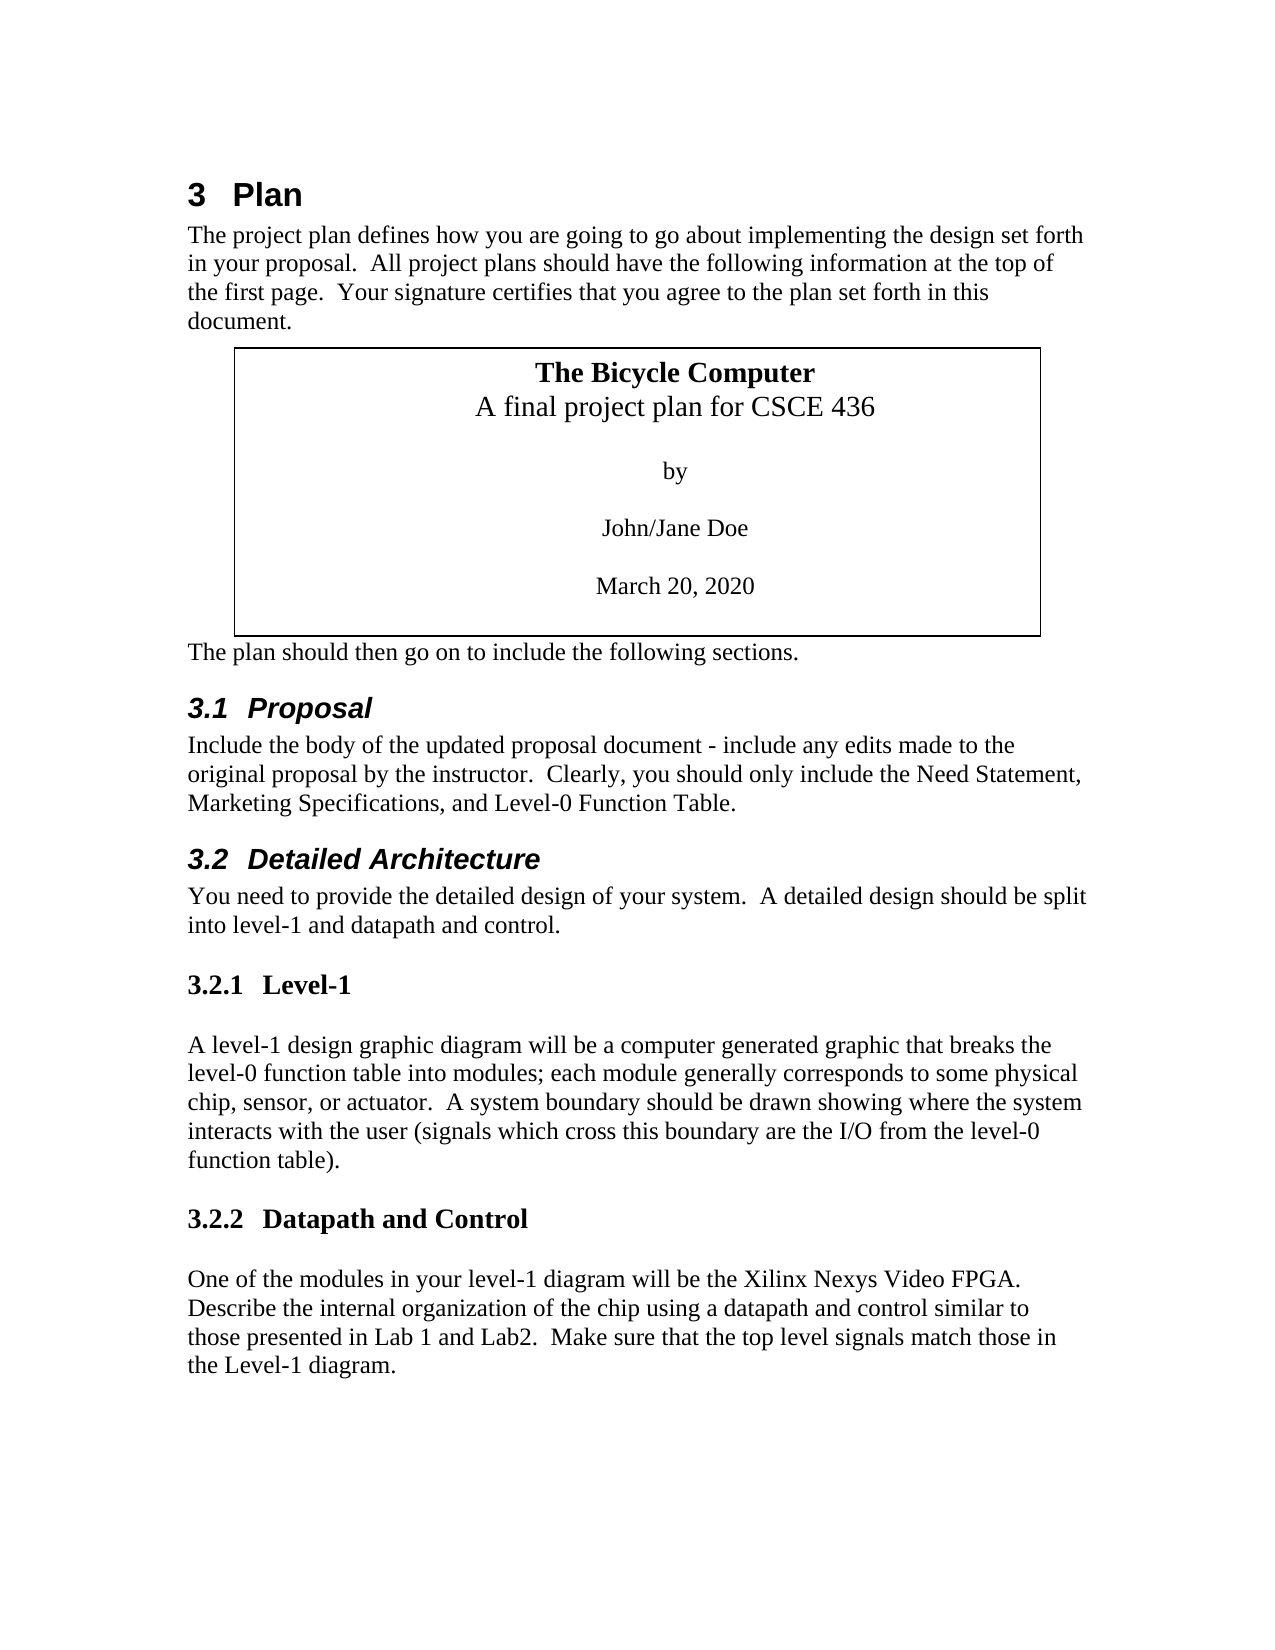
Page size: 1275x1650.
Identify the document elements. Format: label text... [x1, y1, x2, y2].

text Include the body of the updated proposal document - include any edits made to the original proposal by the instructor. Clearly, you should only include the Need Statement, Marketing Specifications, and Level-0 Function Table. [187, 730, 1087, 817]
text The project plan defines how you are going to go about implementing the design set forth in your proposal. All project plans should have the following information at the top of the first page. Your signature certifies that you agree to the plan set forth in this document. [187, 220, 1087, 335]
subtitle Datapath and Control [187, 1203, 1087, 1235]
subtitle Detailed Architecture [187, 842, 1087, 875]
text One of the modules in your level-1 diagram will be the Xilinx Nexys Video FPGA. Describe the internal organization of the chip using a datapath and control similar to those presented in Lab 1 and Lab2. Make sure that the top level signals match those in the Level-1 diagram. [187, 1264, 1087, 1379]
text The plan should then go on to include the following sections. [187, 335, 1087, 666]
text You need to provide the detailed design of your system. A detailed design should be split into level-1 and datapath and control. [187, 881, 1087, 939]
text A level-1 design graphic diagram will be a computer generated graphic that breaks the level-0 function table into modules; each module generally corresponds to some physical chip, sensor, or actuator. A system boundary should be drawn showing where the system interacts with the user (signals which cross this boundary are the I/O from the level-0 function table). [187, 1030, 1087, 1173]
subtitle Plan [187, 175, 1087, 213]
subtitle Level-1 [187, 968, 1087, 1001]
subtitle Proposal [187, 691, 1087, 724]
